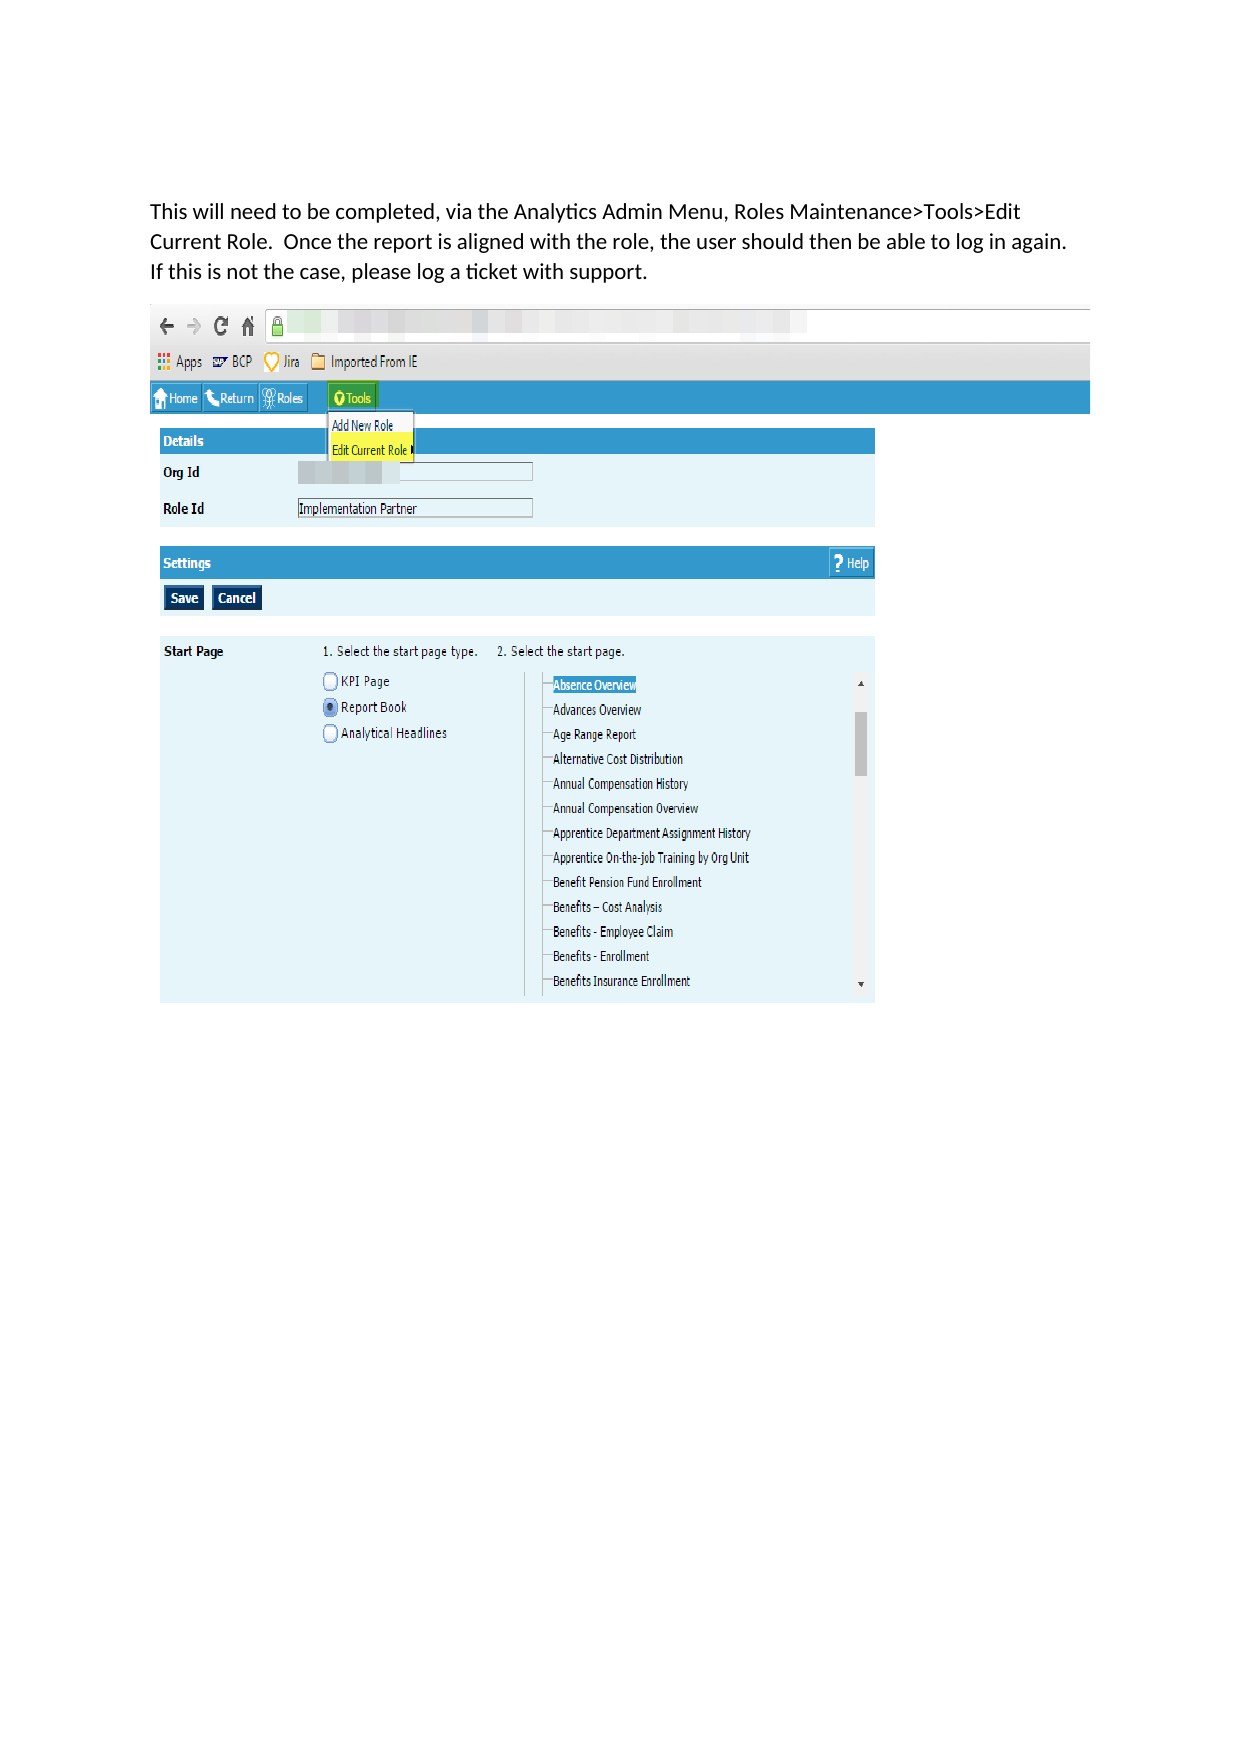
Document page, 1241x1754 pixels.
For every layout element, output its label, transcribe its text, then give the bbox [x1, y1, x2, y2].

text This will need to be completed, via the Analytics Admin Menu, Roles Maintenance>Tools>Edit Current Role. Once the report is aligned with the role, the user should then be able to log in again. If this is not the case, please log a ticket with support. [150, 197, 1090, 285]
picture [150, 304, 1091, 1381]
